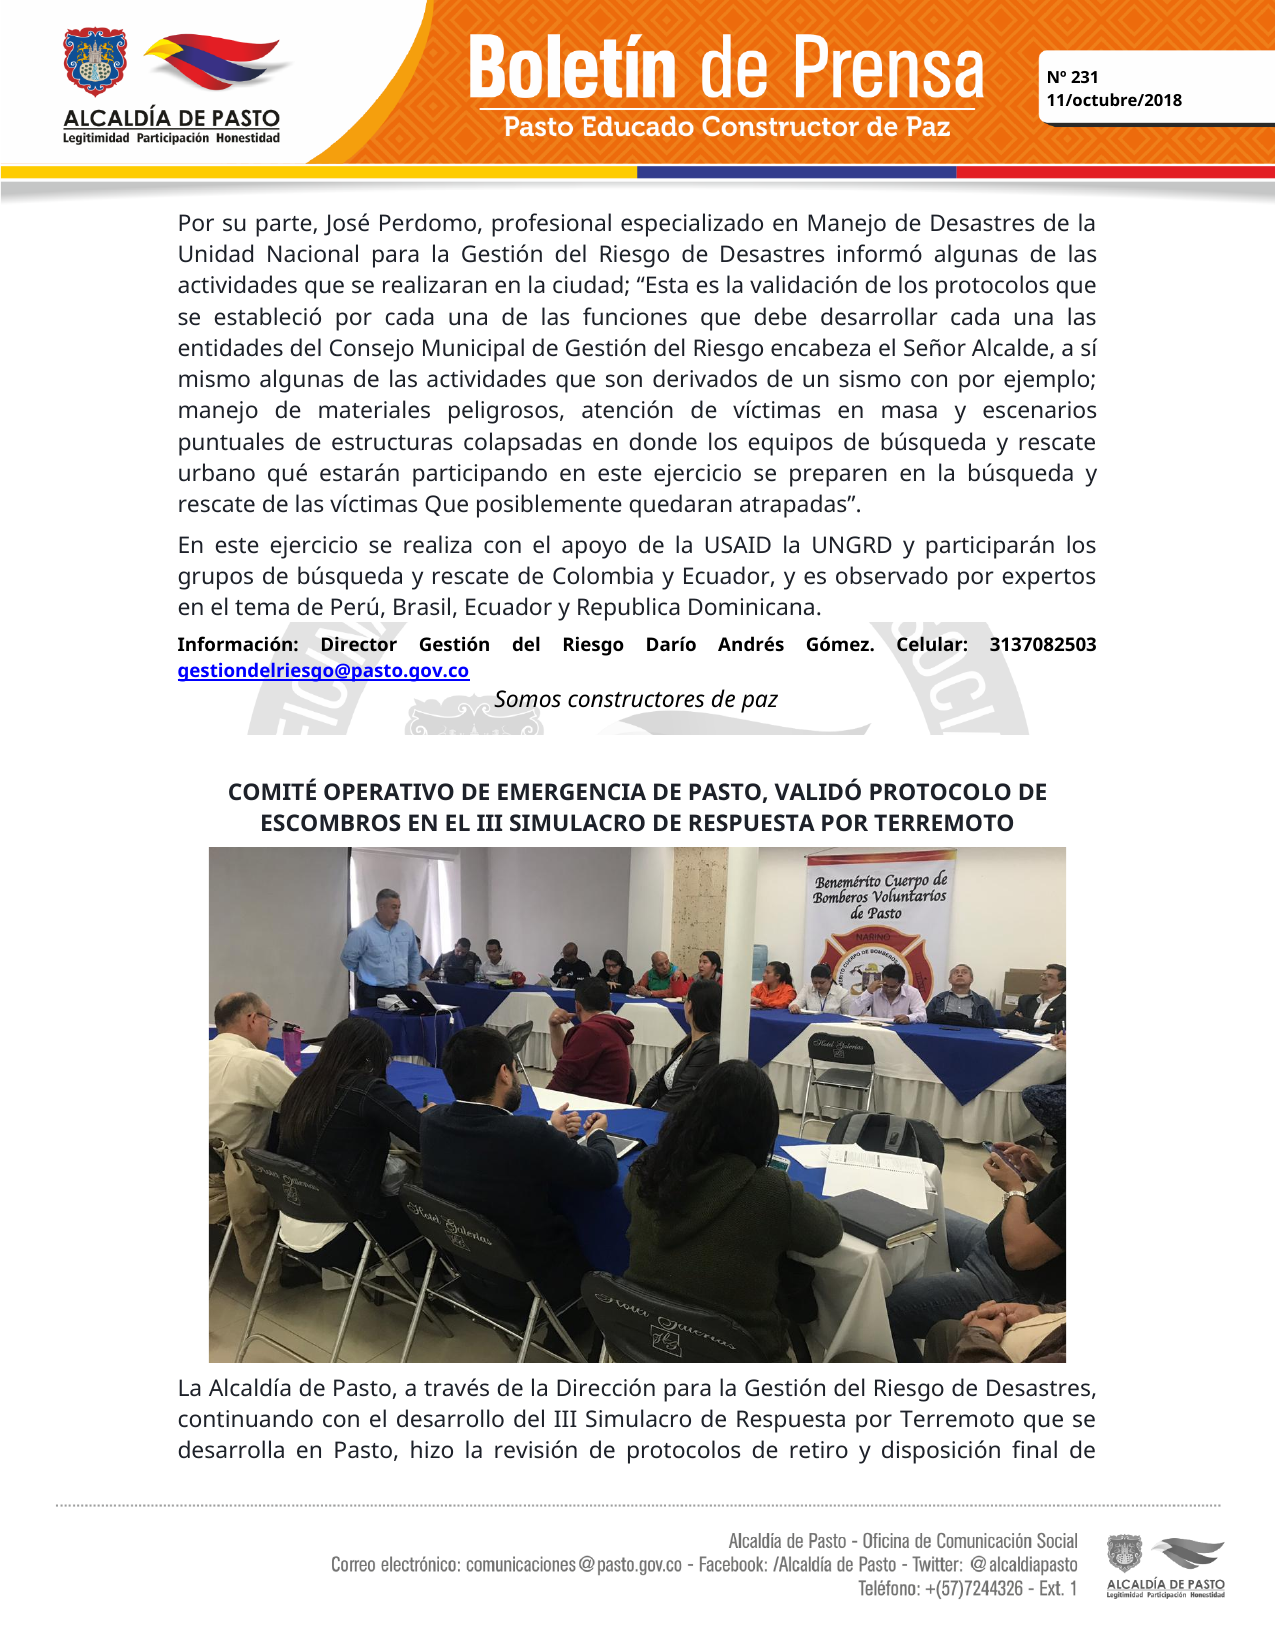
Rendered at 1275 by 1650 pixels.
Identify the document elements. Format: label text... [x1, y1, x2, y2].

text COMITÉ OPERATIVO DE EMERGENCIA DE PASTO, VALIDÓ PROTOCOLO DE ESCOMBROS EN EL III SIMULACRO DE RESPUESTA POR TERREMOTO [177, 776, 1098, 838]
text En este ejercicio se realiza con el apoyo de la USAID la UNGRD y participarán los grupos de búsqueda y rescate de Colombia y Ecuador, y es observado por expertos en el tema de Perú, Brasil, Ecuador y Republica Dominicana. [177, 529, 1098, 622]
text Información: Director Gestión del Riesgo Darío Andrés Gómez. Celular: 3137082503 gestiondelriesgo@pasto.gov.co [177, 632, 1098, 683]
text Por su parte, José Perdomo, profesional especializado en Manejo de Desastres de la Unidad Nacional para la Gestión del Riesgo de Desastres informó algunas de las actividades que se realizaran en la ciudad; “Esta es la validación de los protocolos que se estableció por cada una de las funciones que debe desarrollar cada una las entidades del Consejo Municipal de Gestión del Riesgo encabeza el Señor Alcalde, a sí mismo algunas de las actividades que son derivados de un sismo con por ejemplo; manejo de materiales peligrosos, atención de víctimas en masa y escenarios puntuales de estructuras colapsadas en donde los equipos de búsqueda y rescate urbano qué estarán participando en este ejercicio se preparen en la búsqueda y rescate de las víctimas Que posiblemente quedaran atrapadas”. [177, 207, 1098, 519]
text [177, 1372, 1098, 1465]
text Somos constructores de paz [177, 683, 1098, 714]
picture [0, 0, 1275, 1645]
